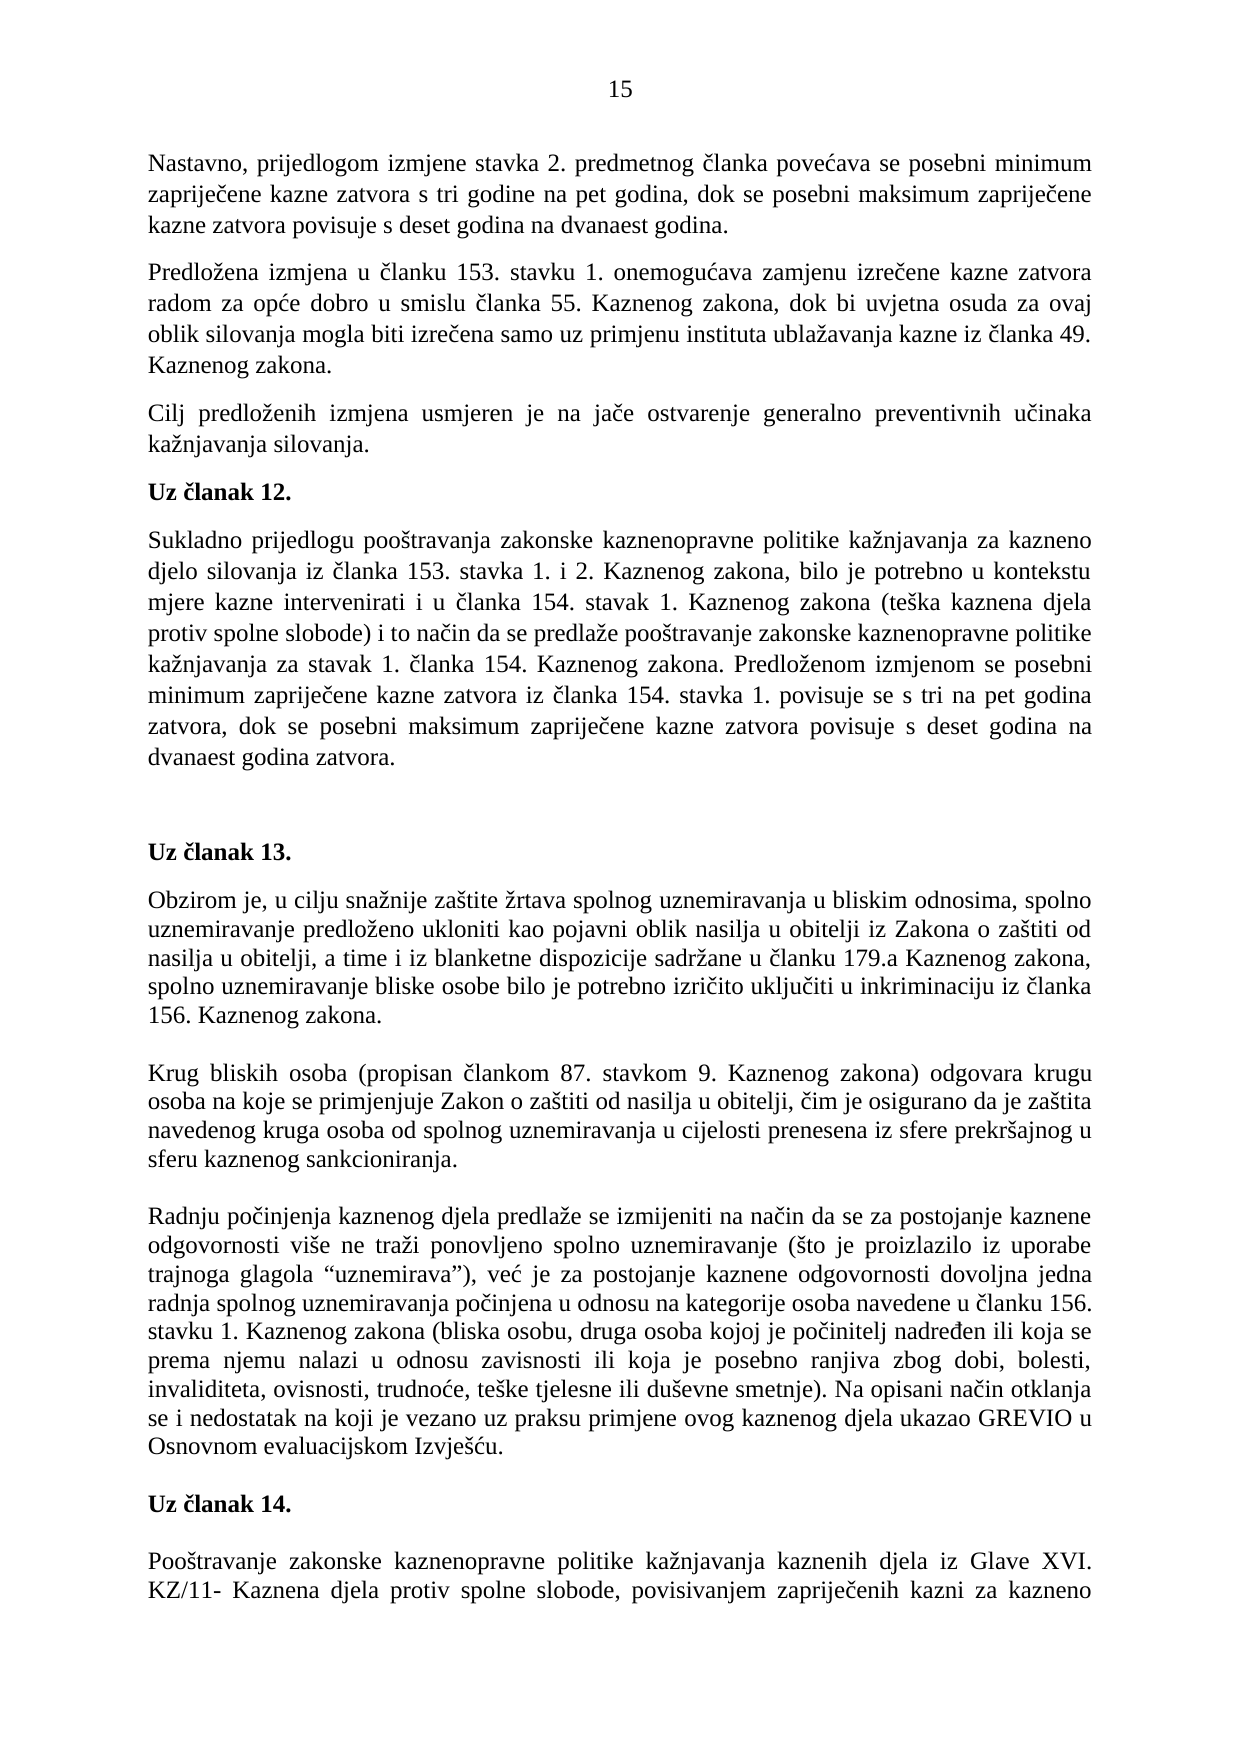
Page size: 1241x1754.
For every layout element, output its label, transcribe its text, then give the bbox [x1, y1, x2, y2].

text Uz članak 12. [148, 477, 1093, 506]
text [148, 1546, 1093, 1604]
text Uz članak 13. [148, 837, 1093, 866]
text Cilj predloženih izmjena usmjeren je na jače ostvarenje generalno preventivnih učinaka kažnjavanja silovanja. [148, 398, 1093, 458]
text Obzirom je, u cilju snažnije zaštite žrtava spolnog uznemiravanja u bliskim odnosima, spolno uznemiravanje predloženo ukloniti kao pojavni oblik nasilja u obitelji iz Zakona o zaštiti od nasilja u obitelji, a time i iz blanketne dispozicije sadržane u članku 179.a Kaznenog zakona, spolno uznemiravanje bliske osobe bilo je potrebno izričito uključiti u inkriminaciju iz članka 156. Kaznenog zakona. [148, 885, 1093, 1029]
text Radnju počinjenja kaznenog djela predlaže se izmijeniti na način da se za postojanje kaznene odgovornosti više ne traži ponovljeno spolno uznemiravanje (što je proizlazilo iz uporabe trajnoga glagola “uznemirava”), već je za postojanje kaznene odgovornosti dovoljna jedna radnja spolnog uznemiravanja počinjena u odnosu na kategorije osoba navedene u članku 156. stavku 1. Kaznenog zakona (bliska osobu, druga osoba kojoj je počinitelj nadređen ili koja se prema njemu nalazi u odnosu zavisnosti ili koja je posebno ranjiva zbog dobi, bolesti, invaliditeta, ovisnosti, trudnoće, teške tjelesne ili duševne smetnje). Na opisani način otklanja se i nedostatak na koji je vezano uz praksu primjene ovog kaznenog djela ukazao GREVIO u Osnovnom evaluacijskom Izvješću. [148, 1201, 1093, 1460]
text Sukladno prijedlogu pooštravanja zakonske kaznenopravne politike kažnjavanja za kazneno djelo silovanja iz članka 153. stavka 1. i 2. Kaznenog zakona, bilo je potrebno u kontekstu mjere kazne intervenirati i u članka 154. stavak 1. Kaznenog zakona (teška kaznena djela protiv spolne slobode) i to način da se predlaže pooštravanje zakonske kaznenopravne politike kažnjavanja za stavak 1. članka 154. Kaznenog zakona. Predloženom izmjenom se posebni minimum zapriječene kazne zatvora iz članka 154. stavka 1. povisuje se s tri na pet godina zatvora, dok se posebni maksimum zapriječene kazne zatvora povisuje s deset godina na dvanaest godina zatvora. [148, 525, 1093, 771]
text Predložena izmjena u članku 153. stavku 1. onemogućava zamjenu izrečene kazne zatvora radom za opće dobro u smislu članka 55. Kaznenog zakona, dok bi uvjetna osuda za ovaj oblik silovanja mogla biti izrečena samo uz primjenu instituta ublažavanja kazne iz članka 49. Kaznenog zakona. [148, 257, 1093, 379]
text Krug bliskih osoba (propisan člankom 87. stavkom 9. Kaznenog zakona) odgovara krugu osoba na koje se primjenjuje Zakon o zaštiti od nasilja u obitelji, čim je osigurano da je zaštita navedenog kruga osoba od spolnog uznemiravanja u cijelosti prenesena iz sfere prekršajnog u sferu kaznenog sankcioniranja. [148, 1058, 1093, 1173]
text Nastavno, prijedlogom izmjene stavka 2. predmetnog članka povećava se posebni minimum zapriječene kazne zatvora s tri godine na pet godina, dok se posebni maksimum zapriječene kazne zatvora povisuje s deset godina na dvanaest godina. [148, 148, 1093, 238]
text Uz članak 14. [148, 1489, 1093, 1518]
